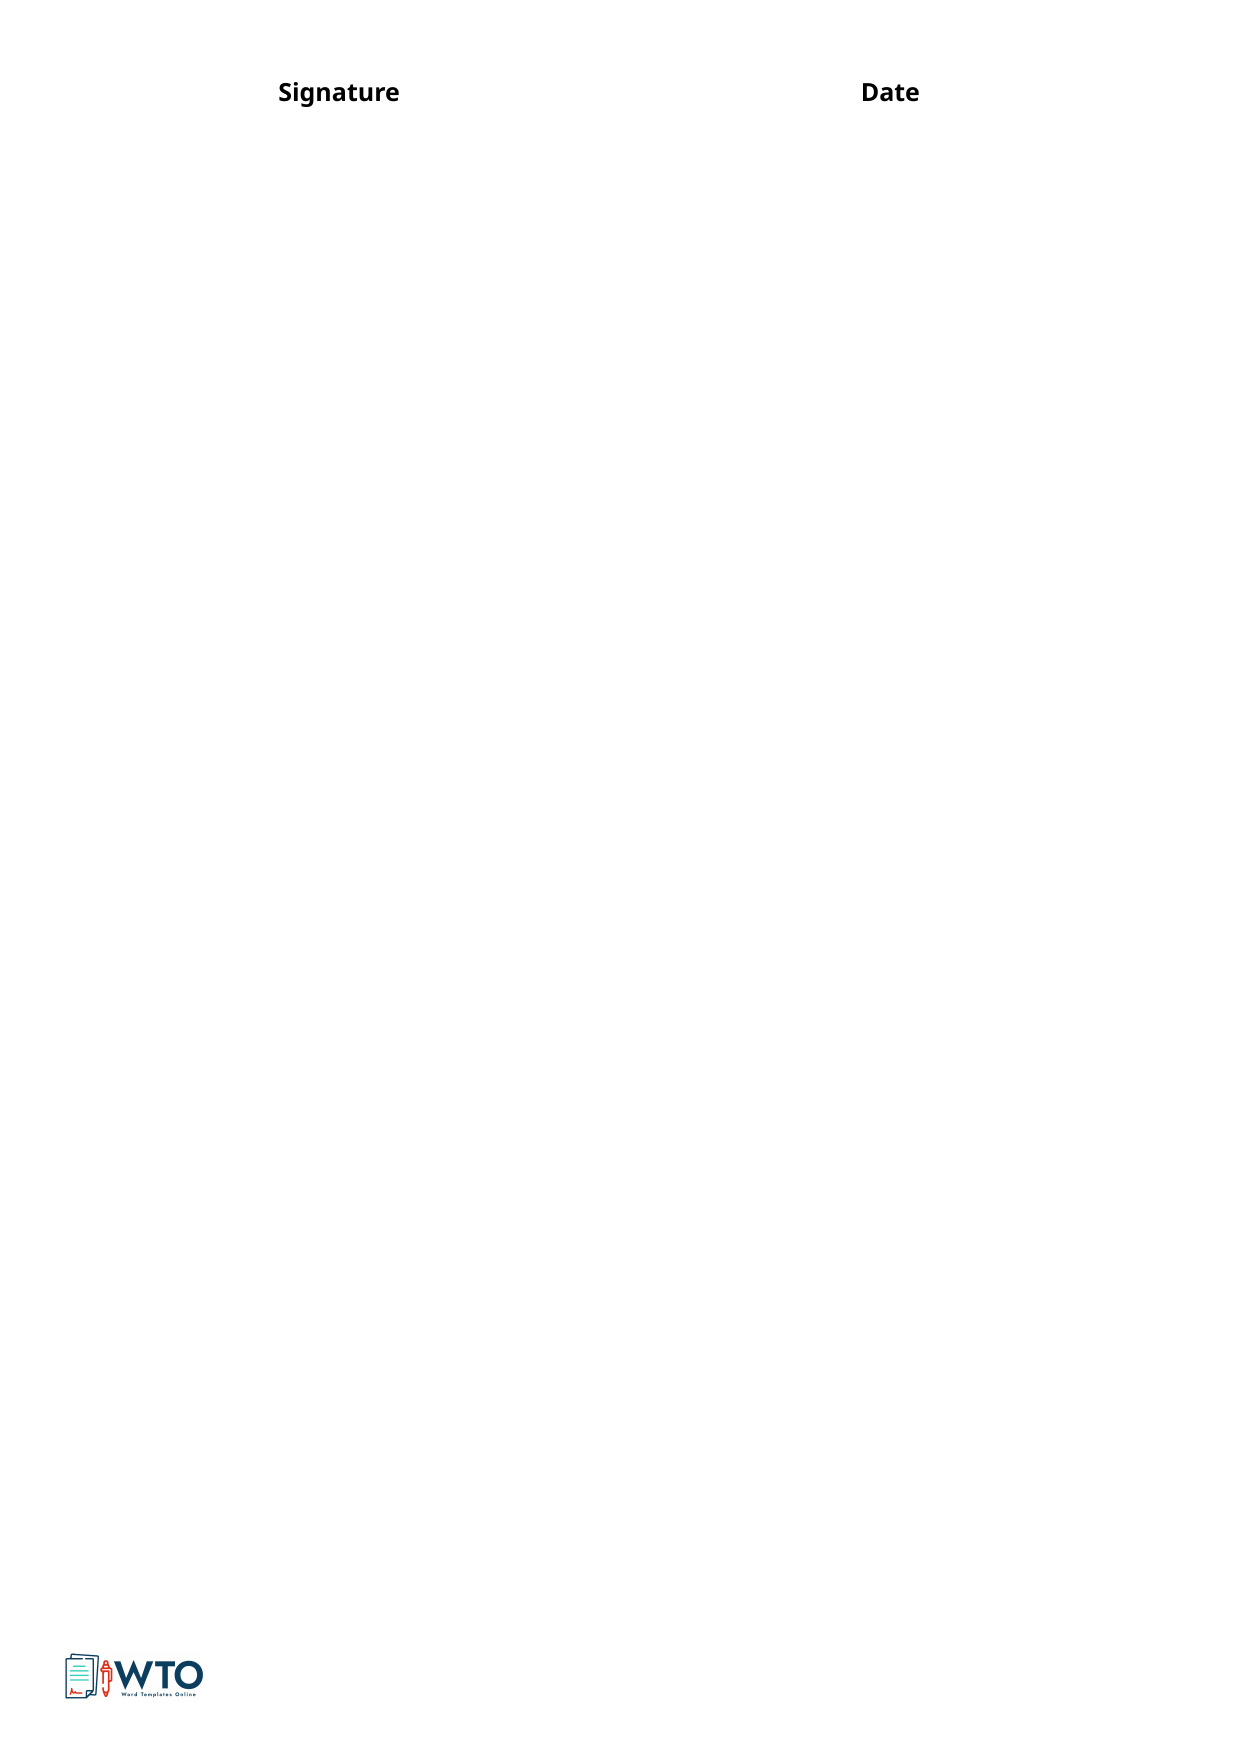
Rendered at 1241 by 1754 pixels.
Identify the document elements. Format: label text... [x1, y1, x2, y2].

table_cell Signature [63, 75, 614, 113]
table_cell Date [615, 75, 1166, 113]
picture [64, 1651, 204, 1699]
